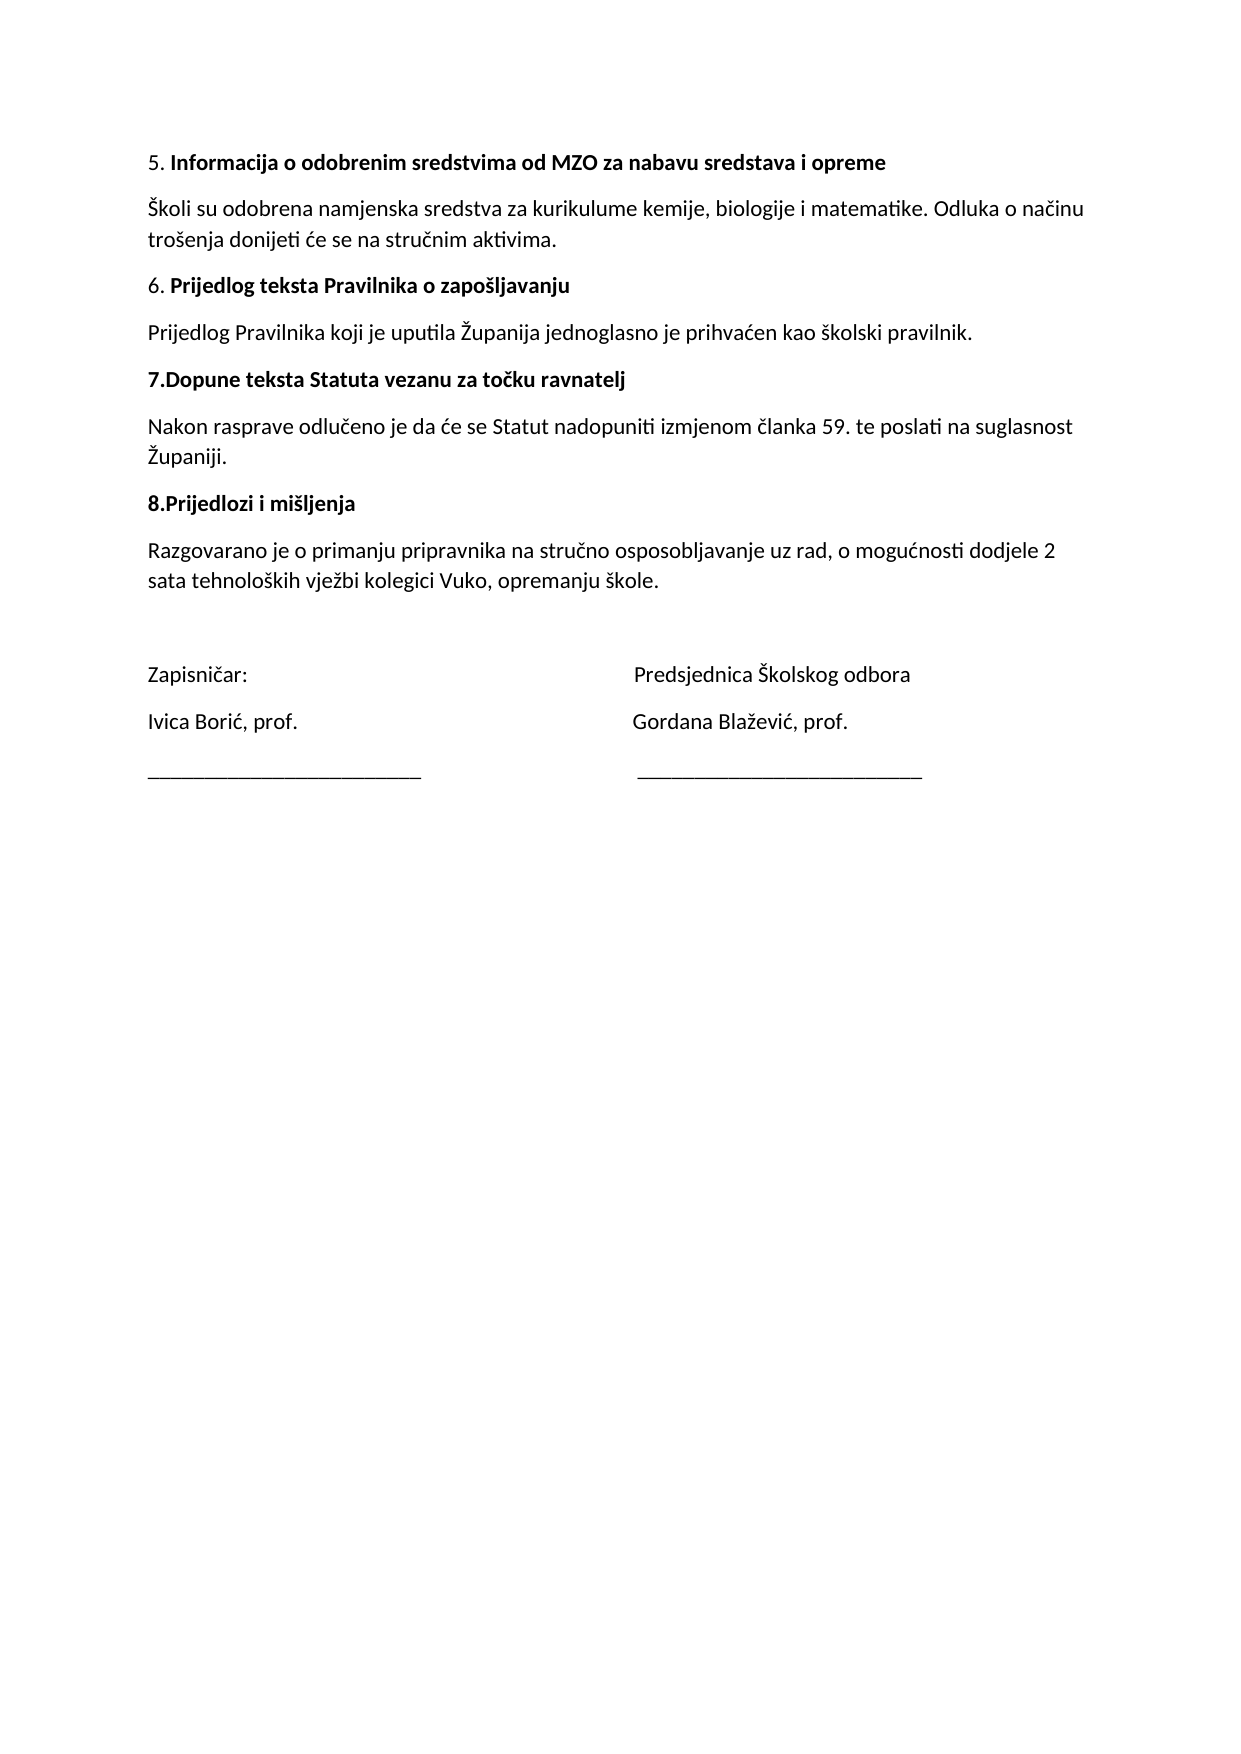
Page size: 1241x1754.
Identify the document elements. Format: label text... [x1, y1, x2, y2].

text 5. Informacija o odobrenim sredstvima od MZO za nabavu sredstava i opreme [148, 148, 1093, 176]
text Razgovarano je o primanju pripravnika na stručno osposobljavanje uz rad, o mogućnosti dodjele 2 sata tehnoloških vježbi kolegici Vuko, opremanju škole. [148, 536, 1093, 594]
text 6. Prijedlog teksta Pravilnika o zapošljavanju [148, 272, 1093, 299]
text 8.Prijedlozi i mišljenja [148, 489, 1093, 517]
text Prijedlog Pravilnika koji je uputila Županija jednoglasno je prihvaćen kao školski pravilnik. [148, 318, 1093, 346]
text Zapisničar: Predsjednica Školskog odbora [148, 660, 1093, 688]
text 7.Dopune teksta Statuta vezanu za točku ravnatelj [148, 365, 1093, 393]
text Nakon rasprave odlučeno je da će se Statut nadopuniti izmjenom članka 59. te poslati na suglasnost Županiji. [148, 412, 1093, 470]
text ________________________ _________________________ [148, 754, 1093, 782]
text Školi su odobrena namjenska sredstva za kurikulume kemije, biologije i matematike. Odluka o načinu trošenja donijeti će se na stručnim aktivima. [148, 194, 1093, 253]
text Ivica Borić, prof. Gordana Blažević, prof. [148, 707, 1093, 735]
